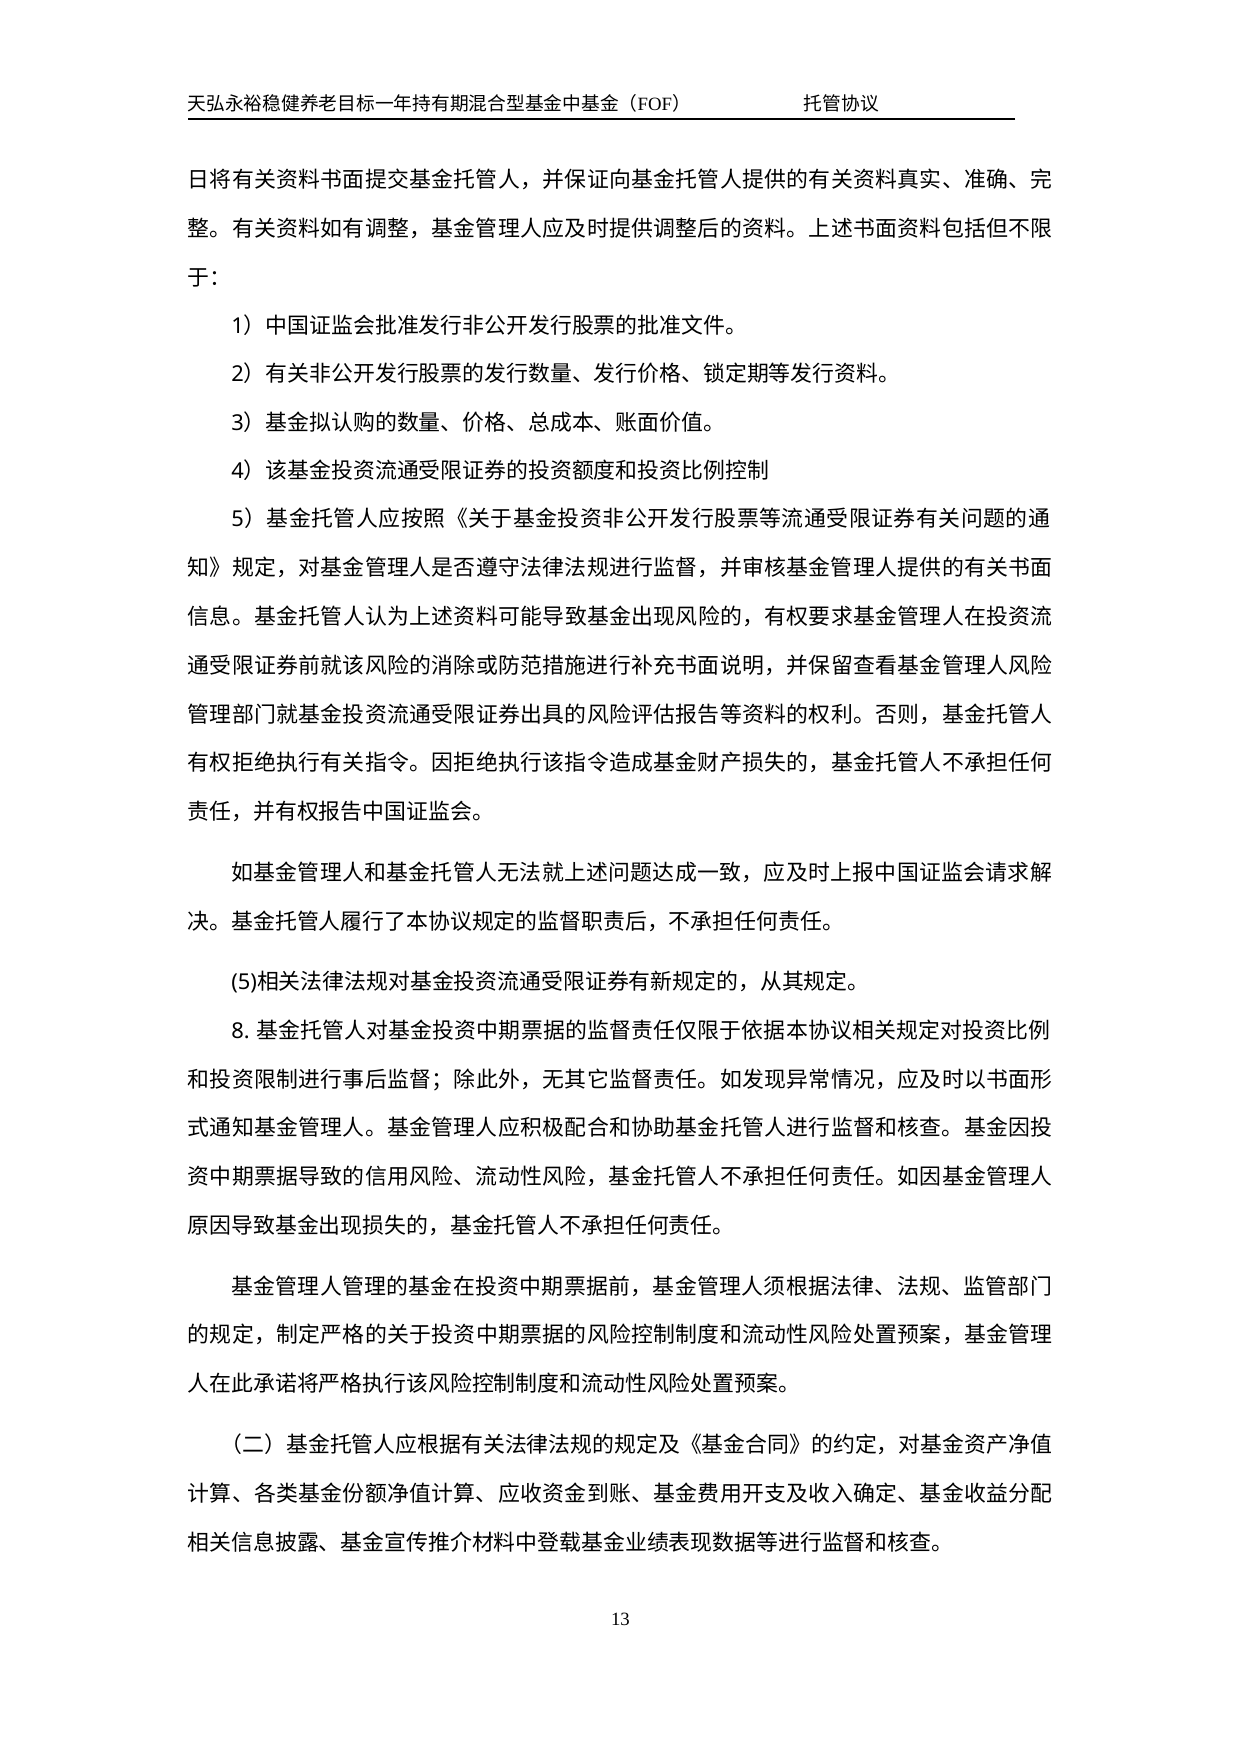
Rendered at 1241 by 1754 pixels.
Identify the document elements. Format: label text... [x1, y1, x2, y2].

text 3）基金拟认购的数量、价格、总成本、账面价值。 [187, 404, 1053, 437]
text (5)相关法律法规对基金投资流通受限证券有新规定的，从其规定。 [187, 964, 1053, 997]
text 8. 基金托管人对基金投资中期票据的监督责任仅限于依据本协议相关规定对投资比例和投资限制进行事后监督；除此外，无其它监督责任。如发现异常情况，应及时以书面形式通知基金管理人。基金管理人应积极配合和协助基金托管人进行监督和核查。基金因投资中期票据导致的信用风险、流动性风险，基金托管人不承担任何责任。如因基金管理人原因导致基金出现损失的，基金托管人不承担任何责任。 [187, 1012, 1053, 1240]
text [187, 162, 1053, 292]
text 2）有关非公开发行股票的发行数量、发行价格、锁定期等发行资料。 [187, 356, 1053, 389]
text 4）该基金投资流通受限证券的投资额度和投资比例控制 [187, 453, 1053, 485]
text 1）中国证监会批准发行非公开发行股票的批准文件。 [187, 308, 1053, 340]
text 如基金管理人和基金托管人无法就上述问题达成一致，应及时上报中国证监会请求解决。基金托管人履行了本协议规定的监督职责后，不承担任何责任。 [187, 854, 1053, 936]
text 5）基金托管人应按照《关于基金投资非公开发行股票等流通受限证券有关问题的通知》规定，对基金管理人是否遵守法律法规进行监督，并审核基金管理人提供的有关书面信息。基金托管人认为上述资料可能导致基金出现风险的，有权要求基金管理人在投资流通受限证券前就该风险的消除或防范措施进行补充书面说明，并保留查看基金管理人风险管理部门就基金投资流通受限证券出具的风险评估报告等资料的权利。否则，基金托管人有权拒绝执行有关指令。因拒绝执行该指令造成基金财产损失的，基金托管人不承担任何责任，并有权报告中国证监会。 [187, 501, 1053, 826]
text 基金管理人管理的基金在投资中期票据前，基金管理人须根据法律、法规、监管部门的规定，制定严格的关于投资中期票据的风险控制制度和流动性风险处置预案，基金管理人在此承诺将严格执行该风险控制制度和流动性风险处置预案。 [187, 1268, 1053, 1398]
subtitle （二）基金托管人应根据有关法律法规的规定及《基金合同》的约定，对基金资产净值计算、各类基金份额净值计算、应收资金到账、基金费用开支及收入确定、基金收益分配、相关信息披露、基金宣传推介材料中登载基金业绩表现数据等进行监督和核查。 [187, 1427, 1053, 1557]
